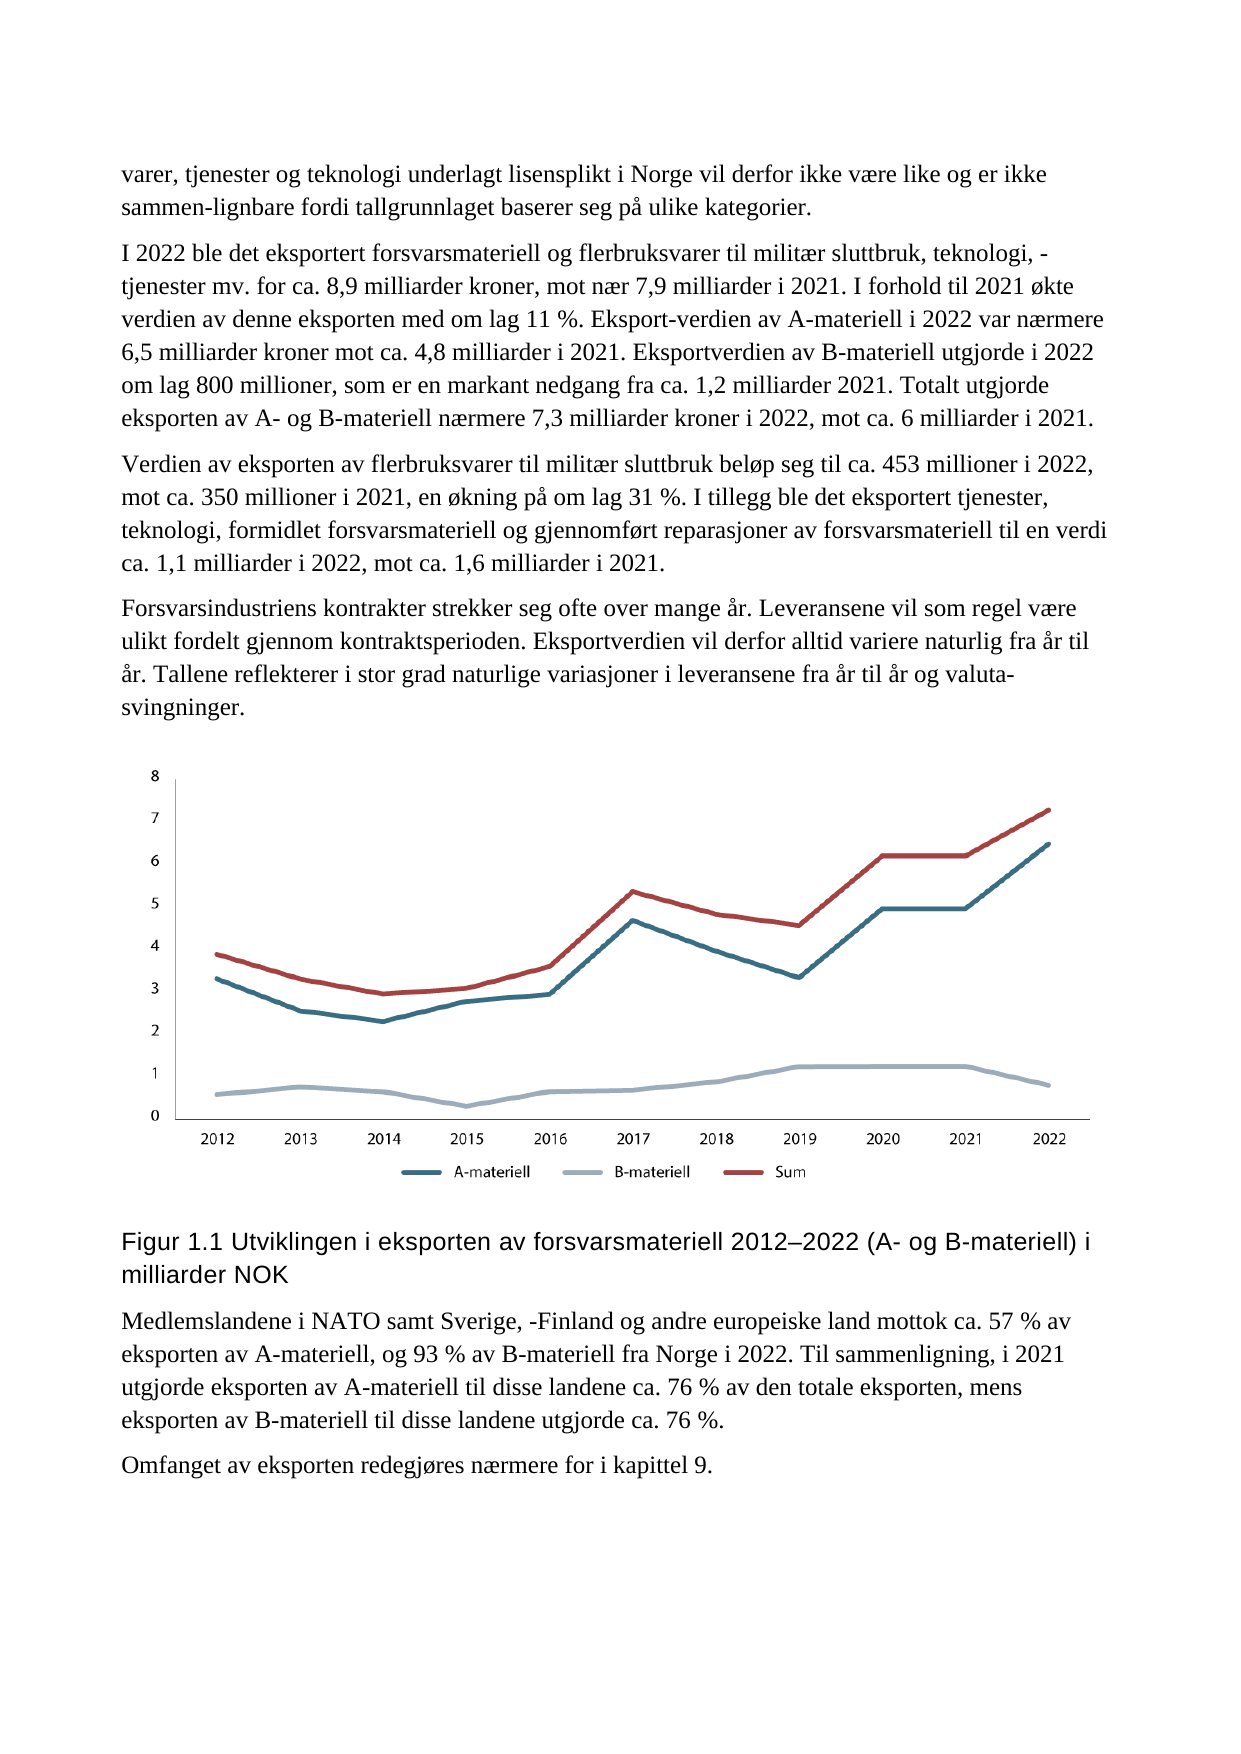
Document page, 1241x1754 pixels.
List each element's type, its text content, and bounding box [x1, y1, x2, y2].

text I 2022 ble det eksportert forsvarsmateriell og flerbruksvarer til militær sluttbruk, teknologi, -tjenester mv. for ca. 8,9 milliarder kroner, mot nær 7,9 milliarder i 2021. I forhold til 2021 økte verdien av denne eksporten med om lag 11 %. Eksport-verdien av A-materiell i 2022 var nærmere 6,5 milliarder kroner mot ca. 4,8 milliarder i 2021. Eksportverdien av B-materiell utgjorde i 2022 om lag 800 millioner, som er en markant nedgang fra ca. 1,2 milliarder 2021. Totalt utgjorde eksporten av A- og B-materiell nærmere 7,3 milliarder kroner i 2022, mot ca. 6 milliarder i 2021. [121, 238, 1119, 432]
text Medlemslandene i NATO samt Sverige, -Finland og andre europeiske land mottok ca. 57 % av eksporten av A-materiell, og 93 % av B-materiell fra Norge i 2022. Til sammenligning, i 2021 utgjorde eksporten av A-materiell til disse landene ca. 76 % av den totale eksporten, mens eksporten av B-materiell til disse landene utgjorde ca. 76 %. [121, 1306, 1119, 1434]
text Omfanget av eksporten redegjøres nærmere for i kapittel 9. [121, 1451, 1119, 1479]
picture [121, 737, 1119, 1211]
text Verdien av eksporten av flerbruksvarer til militær sluttbruk beløp seg til ca. 453 millioner i 2022, mot ca. 350 millioner i 2021, en økning på om lag 31 %. I tillegg ble det eksportert tjenester, teknologi, formidlet forsvarsmateriell og gjennomført reparasjoner av forsvarsmateriell til en verdi ca. 1,1 milliarder i 2022, mot ca. 1,6 milliarder i 2021. [121, 449, 1119, 576]
text Forsvarsindustriens kontrakter strekker seg ofte over mange år. Leveransene vil som regel være ulikt fordelt gjennom kontraktsperioden. Eksportverdien vil derfor alltid variere naturlig fra år til år. Tallene reflekterer i stor grad naturlige variasjoner i leveransene fra år til år og valuta-svingninger. [121, 593, 1119, 721]
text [121, 159, 1119, 221]
text Utviklingen i eksporten av forsvarsmateriell 2012–2022 (A- og B-materiell) i milliarder NOK [121, 1227, 1119, 1289]
